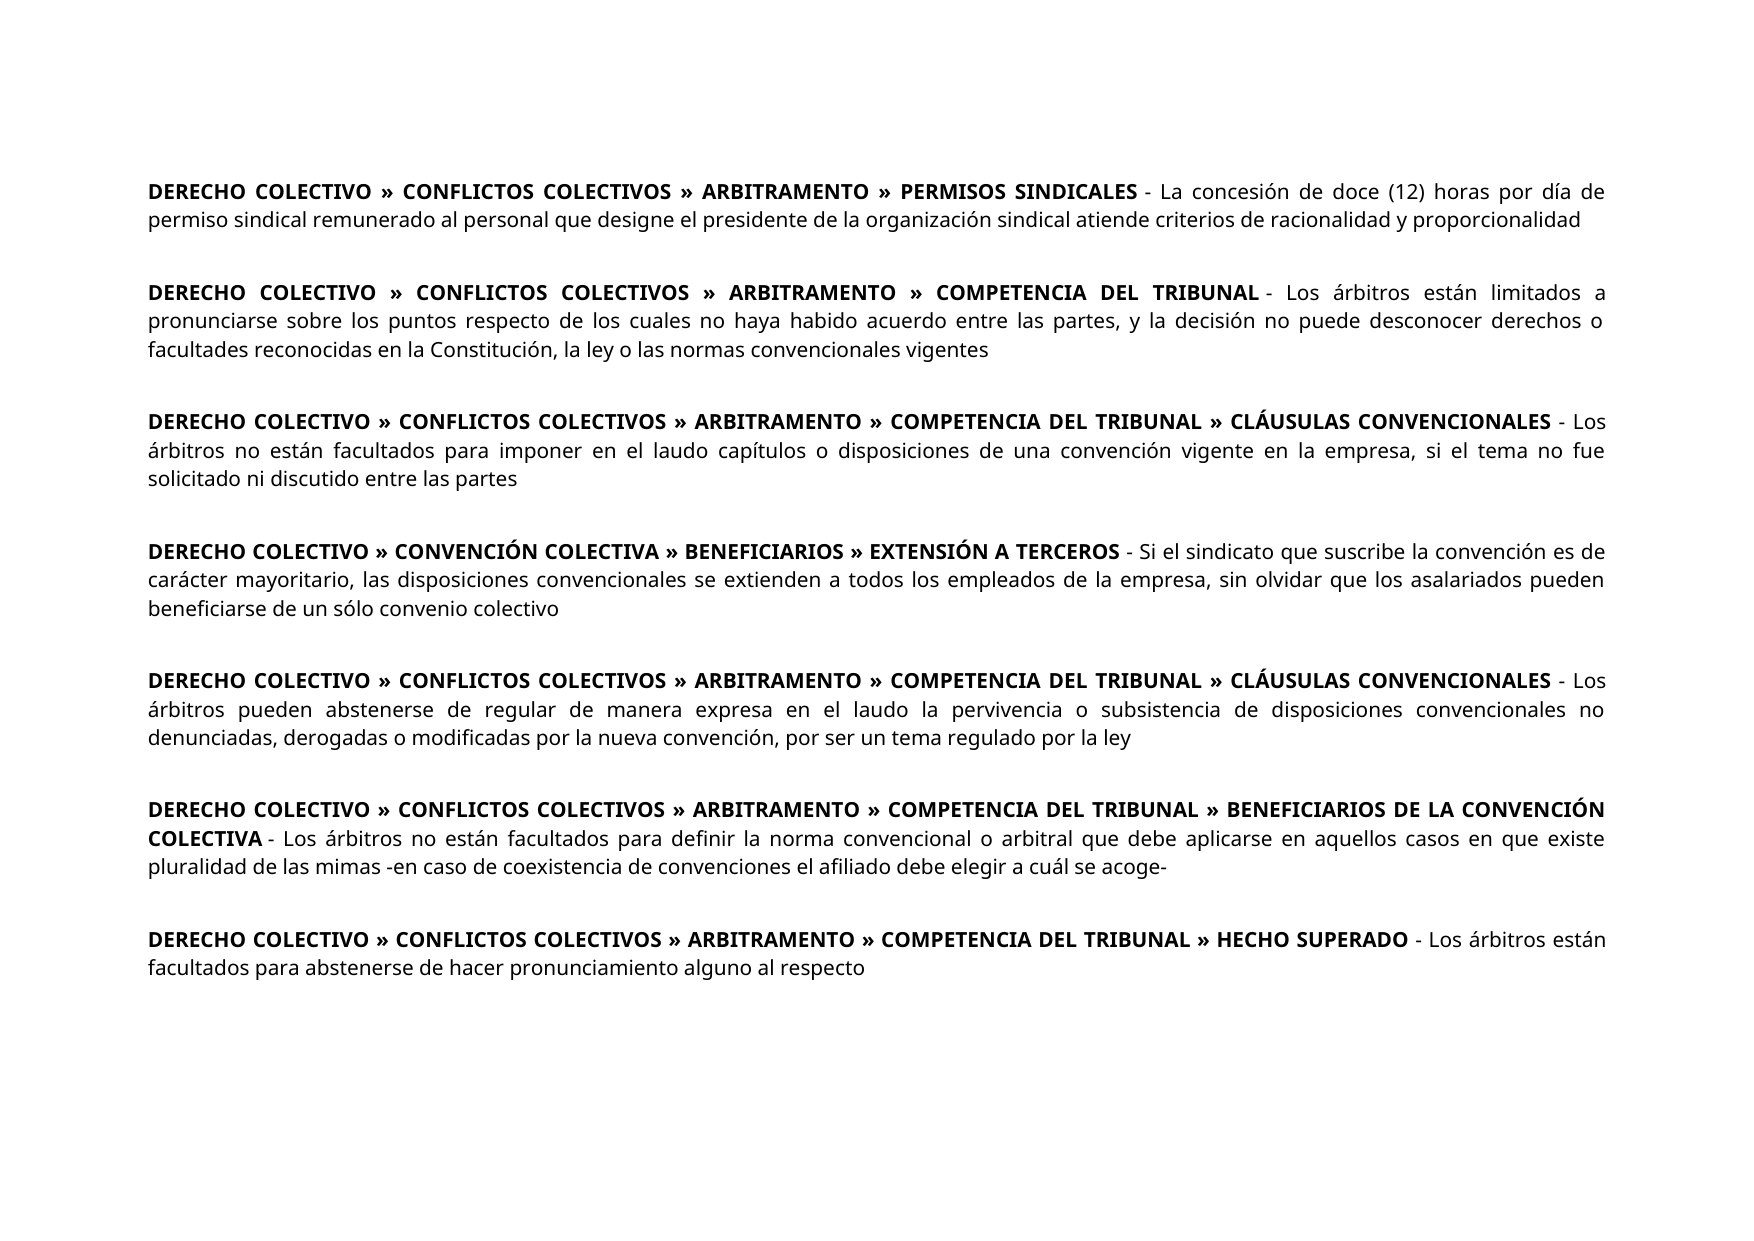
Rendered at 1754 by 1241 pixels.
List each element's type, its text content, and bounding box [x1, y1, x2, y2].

text DERECHO COLECTIVO » CONFLICTOS COLECTIVOS » ARBITRAMENTO » PERMISOS SINDICALES - La concesión de doce (12) horas por día de permiso sindical remunerado al personal que designe el presidente de la organización sindical atiende criterios de racionalidad y proporcionalidad [148, 177, 1606, 234]
text DERECHO COLECTIVO » CONFLICTOS COLECTIVOS » ARBITRAMENTO » COMPETENCIA DEL TRIBUNAL » CLÁUSULAS CONVENCIONALES - Los árbitros pueden abstenerse de regular de manera expresa en el laudo la pervivencia o subsistencia de disposiciones convencionales no denunciadas, derogadas o modificadas por la nueva convención, por ser un tema regulado por la ley [148, 666, 1606, 752]
text DERECHO COLECTIVO » CONFLICTOS COLECTIVOS » ARBITRAMENTO » COMPETENCIA DEL TRIBUNAL » CLÁUSULAS CONVENCIONALES - Los árbitros no están facultados para imponer en el laudo capítulos o disposiciones de una convención vigente en la empresa, si el tema no fue solicitado ni discutido entre las partes [148, 407, 1606, 493]
text DERECHO COLECTIVO » CONFLICTOS COLECTIVOS » ARBITRAMENTO » COMPETENCIA DEL TRIBUNAL - Los árbitros están limitados a pronunciarse sobre los puntos respecto de los cuales no haya habido acuerdo entre las partes, y la decisión no puede desconocer derechos o facultades reconocidas en la Constitución, la ley o las normas convencionales vigentes [148, 278, 1606, 363]
text DERECHO COLECTIVO » CONFLICTOS COLECTIVOS » ARBITRAMENTO » COMPETENCIA DEL TRIBUNAL » BENEFICIARIOS DE LA CONVENCIÓN COLECTIVA - Los árbitros no están facultados para definir la norma convencional o arbitral que debe aplicarse en aquellos casos en que existe pluralidad de las mimas -en caso de coexistencia de convenciones el afiliado debe elegir a cuál se acoge- [148, 796, 1606, 881]
text DERECHO COLECTIVO » CONVENCIÓN COLECTIVA » BENEFICIARIOS » EXTENSIÓN A TERCEROS - Si el sindicato que suscribe la convención es de carácter mayoritario, las disposiciones convencionales se extienden a todos los empleados de la empresa, sin olvidar que los asalariados pueden beneficiarse de un sólo convenio colectivo [148, 537, 1606, 622]
text DERECHO COLECTIVO » CONFLICTOS COLECTIVOS » ARBITRAMENTO » COMPETENCIA DEL TRIBUNAL » HECHO SUPERADO - Los árbitros están facultados para abstenerse de hacer pronunciamiento alguno al respecto [148, 925, 1606, 982]
